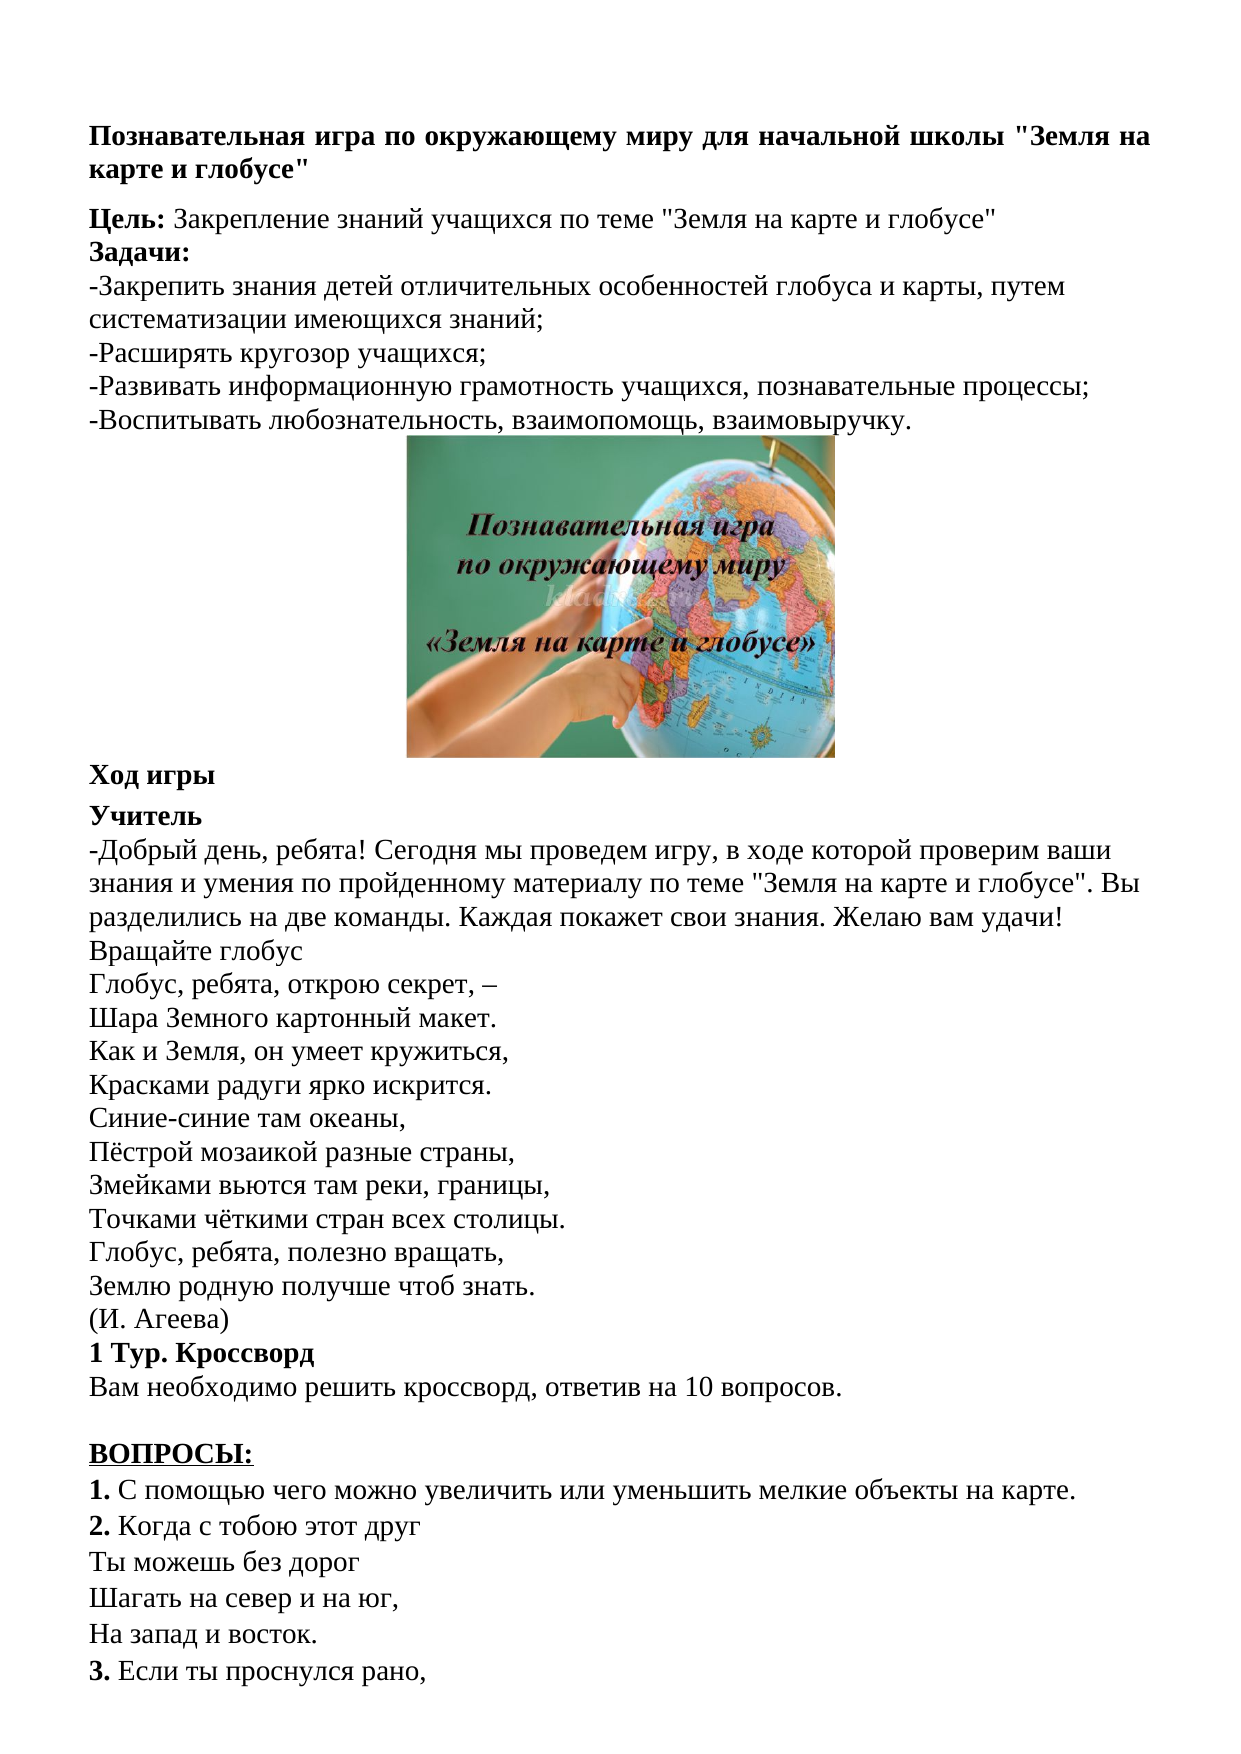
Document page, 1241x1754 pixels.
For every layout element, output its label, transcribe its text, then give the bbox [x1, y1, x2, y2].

text Познавательная игра по окружающему миру для начальной школы "Земля на карте и глобусе" [88, 118, 1152, 185]
text Цель: Закрепление знаний учащихся по теме "Земля на карте и глобусе" Задачи: -Закрепить знания детей отличительных особенностей глобуса и карты, путем систематизации имеющихся знаний; -Расширять кругозор учащихся; -Развивать информационную грамотность учащихся, познавательные процессы; -Воспитывать любознательность, взаимопомощь, взаимовыручку. [88, 201, 1152, 436]
picture [405, 435, 835, 758]
text Учитель -Добрый день, ребята! Сегодня мы проведем игру, в ходе которой проверим ваши знания и умения по пройденному материалу по теме "Земля на карте и глобусе". Вы разделились на две команды. Каждая покажет свои знания. Желаю вам удачи! Вращайте глобус Глобус, ребята, открою секрет, – Шара Земного картонный макет. Как и Земля, он умеет кружиться, Красками радуги ярко искрится. Синие-синие там океаны, Пёстрой мозаикой разные страны, Змейками вьются там реки, границы, Точками чёткими стран всех столицы. Глобус, ребята, полезно вращать, Землю родную получше чтоб знать. (И. Агеева) 1 Тур. Кроссворд Вам необходимо решить кроссворд, ответив на 10 вопросов. [88, 798, 1152, 1402]
text Ход игры [88, 757, 1152, 791]
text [88, 1436, 1152, 1686]
